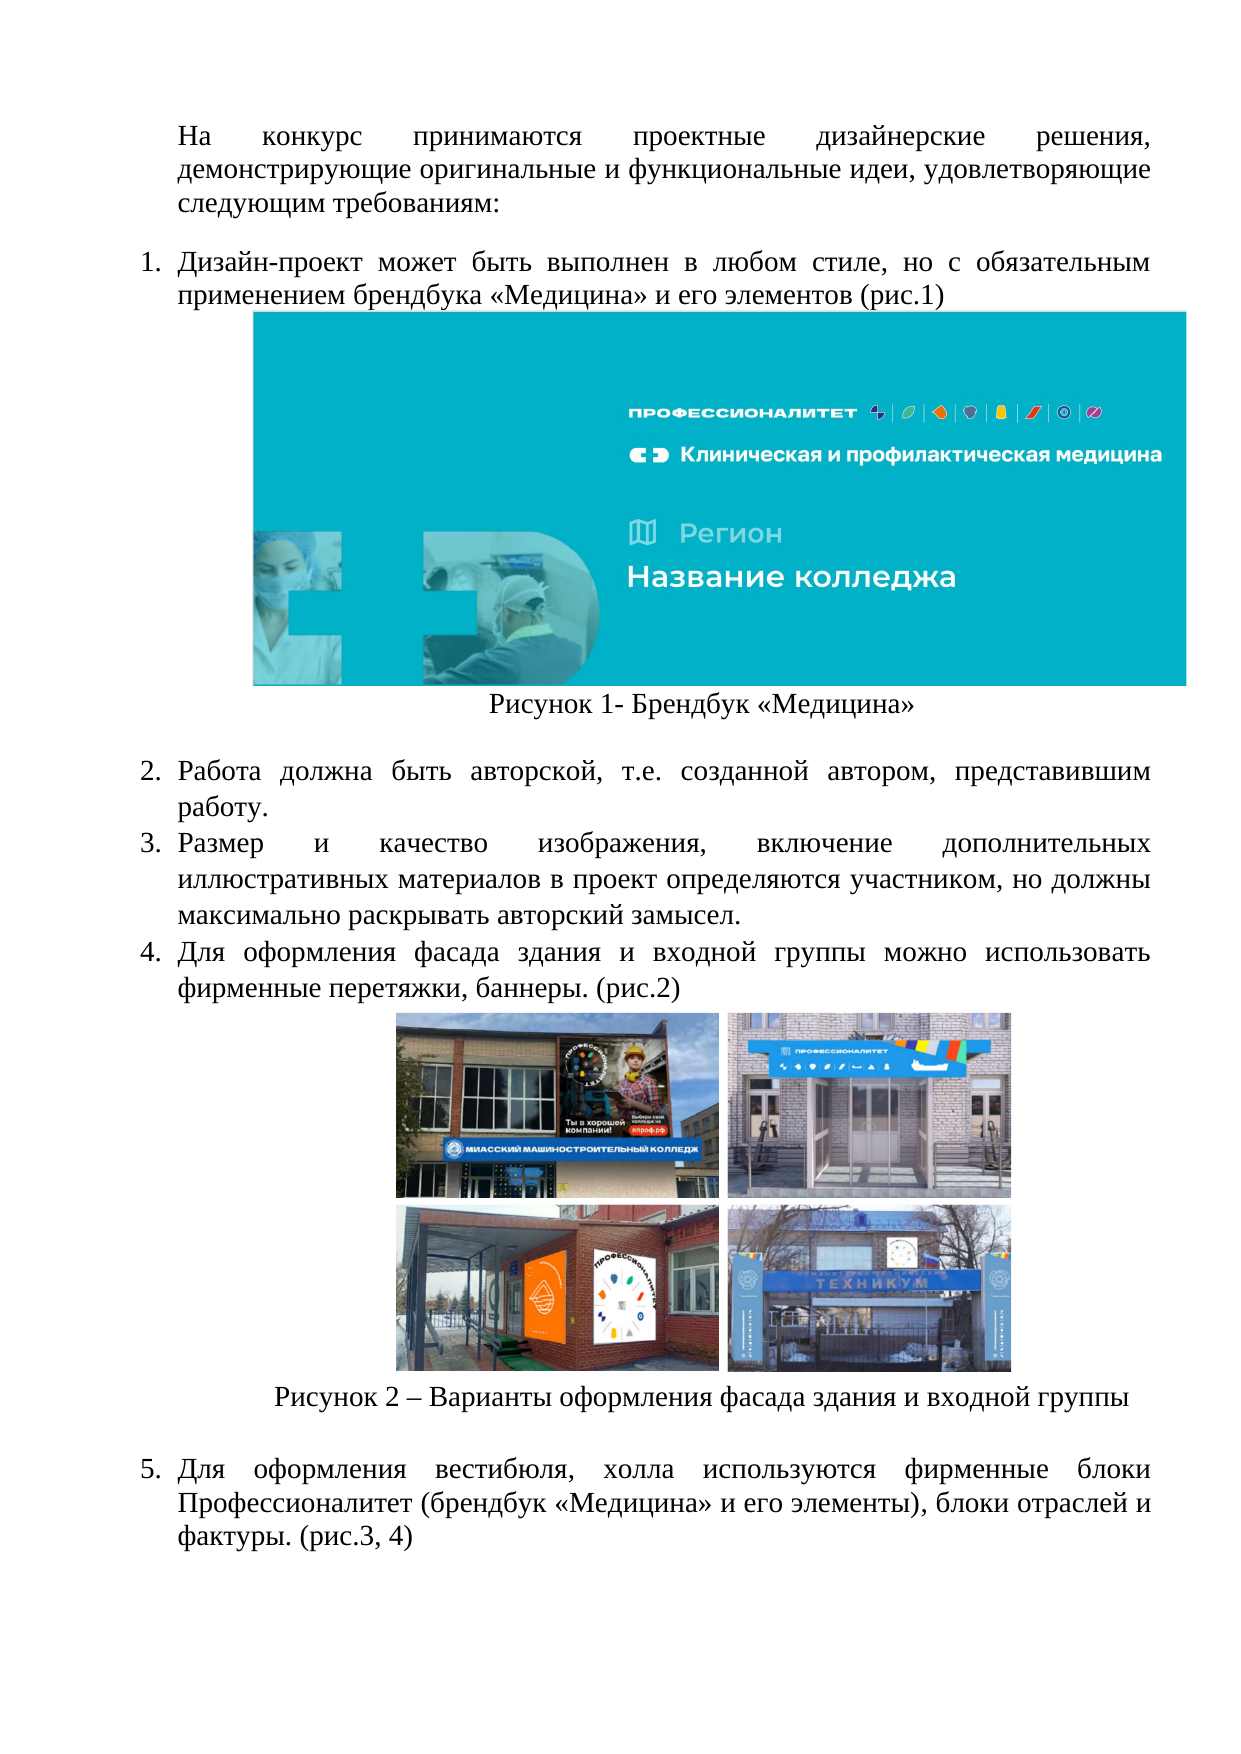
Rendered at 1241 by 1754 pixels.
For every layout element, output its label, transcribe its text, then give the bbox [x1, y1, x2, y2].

list Размер и качество изображения, включение дополнительных иллюстративных материалов в проект определяются участником, но должны максимально раскрывать авторский замысел. [140, 825, 1152, 931]
list Для оформления вестибюля, холла используются фирменные блоки Профессионалитет (брендбук «Медицина» и его элементы), блоки отраслей и фактуры. (рис.3, 4) [140, 1451, 1152, 1552]
list Работа должна быть авторской, т.е. созданной автором, представившим работу. [140, 753, 1152, 823]
picture [382, 1006, 1022, 1377]
picture [252, 310, 1187, 686]
list Для оформления фасада здания и входной группы можно использовать фирменные перетяжки, баннеры. (рис.2) [140, 934, 1152, 1003]
list Рисунок 1- Брендбук «Медицина» [252, 686, 1152, 719]
text На конкурс принимаются проектные дизайнерские решения, демонстрирующие оригинальные и функциональные идеи, удовлетворяющие следующим требованиям: [177, 118, 1152, 219]
list Дизайн-проект может быть выполнен в любом стиле, но с обязательным применением брендбука «Медицина» и его элементов (рис.1) [140, 244, 1152, 311]
list Рисунок 2 – Варианты оформления фасада здания и входной группы [252, 1379, 1152, 1412]
